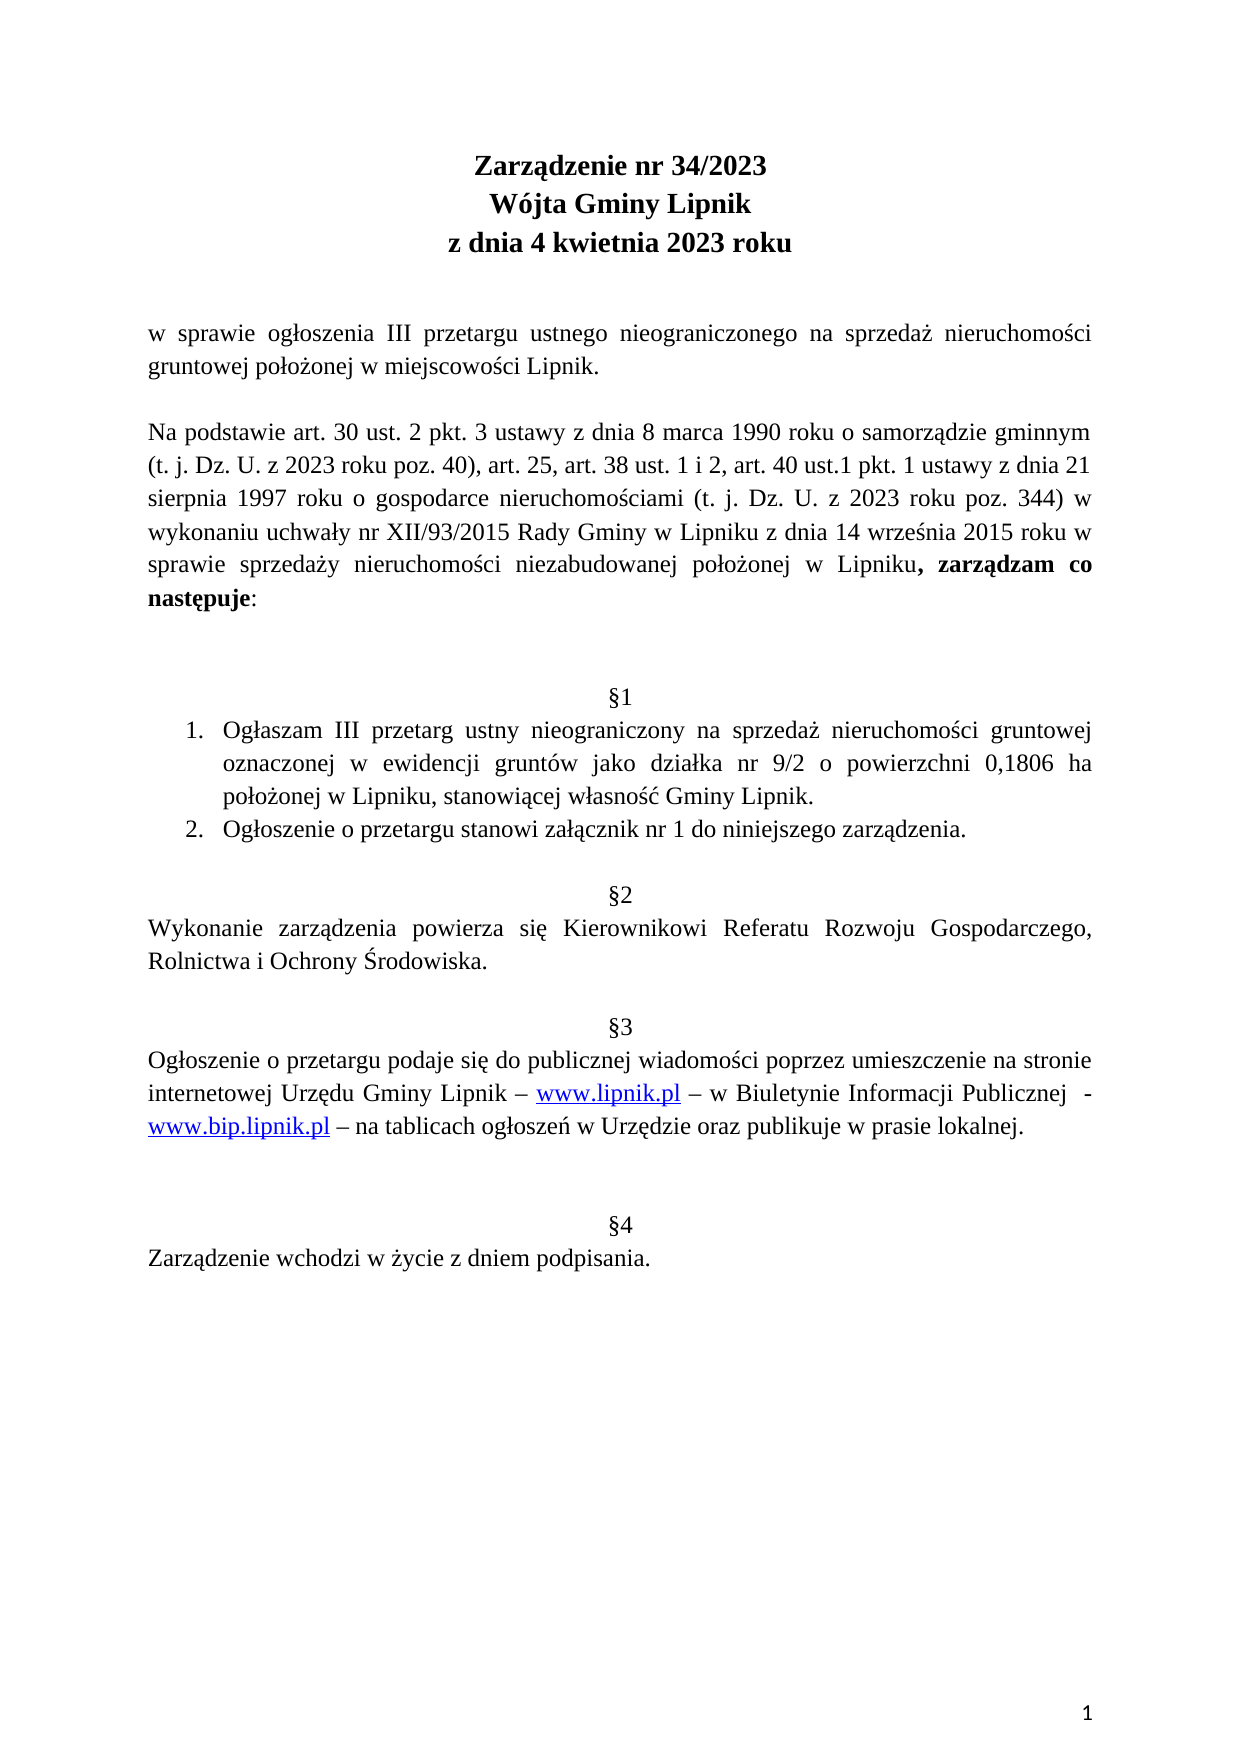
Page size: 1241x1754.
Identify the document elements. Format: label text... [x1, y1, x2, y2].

text Zarządzenie nr 34/2023 [148, 148, 1093, 181]
list Ogłaszam III przetarg ustny nieograniczony na sprzedaż nieruchomości gruntowej oznaczonej w ewidencji gruntów jako działka nr 9/2 o powierzchni 0,1806 ha położonej w Lipniku, stanowiącej własność Gminy Lipnik. [185, 715, 1093, 809]
text §4 [148, 1210, 1093, 1239]
text Na podstawie art. 30 ust. 2 pkt. 3 ustawy z dnia 8 marca 1990 roku o samorządzie gminnym (t. j. Dz. U. z 2023 roku poz. 40), art. 25, art. 38 ust. 1 i 2, art. 40 ust.1 pkt. 1 ustawy z dnia 21 sierpnia 1997 roku o gospodarce nieruchomościami (t. j. Dz. U. z 2023 roku poz. 344) w wykonaniu uchwały nr XII/93/2015 Rady Gminy w Lipniku z dnia 14 września 2015 roku w sprawie sprzedaży nieruchomości niezabudowanej położonej w Lipniku, zarządzam co następuje: [148, 417, 1093, 611]
text §1 [148, 682, 1093, 710]
text §2 [148, 880, 1093, 908]
text Ogłoszenie o przetargu podaje się do publicznej wiadomości poprzez umieszczenie na stronie internetowej Urzędu Gminy Lipnik – www.lipnik.pl – w Biuletynie Informacji Publicznej - www.bip.lipnik.pl – na tablicach ogłoszeń w Urzędzie oraz publikuje w prasie lokalnej. [148, 1045, 1093, 1140]
text Wójta Gminy Lipnik [148, 186, 1093, 220]
text §3 [148, 1012, 1093, 1041]
text Wykonanie zarządzenia powierza się Kierownikowi Referatu Rozwoju Gospodarczego, Rolnictwa i Ochrony Środowiska. [148, 913, 1093, 974]
text w sprawie ogłoszenia III przetargu ustnego nieograniczonego na sprzedaż nieruchomości gruntowej położonej w miejscowości Lipnik. [148, 318, 1093, 380]
text Zarządzenie wchodzi w życie z dniem podpisania. [148, 1243, 1093, 1272]
text z dnia 4 kwietnia 2023 roku [148, 225, 1093, 258]
list Ogłoszenie o przetargu stanowi załącznik nr 1 do niniejszego zarządzenia. [185, 814, 1093, 842]
